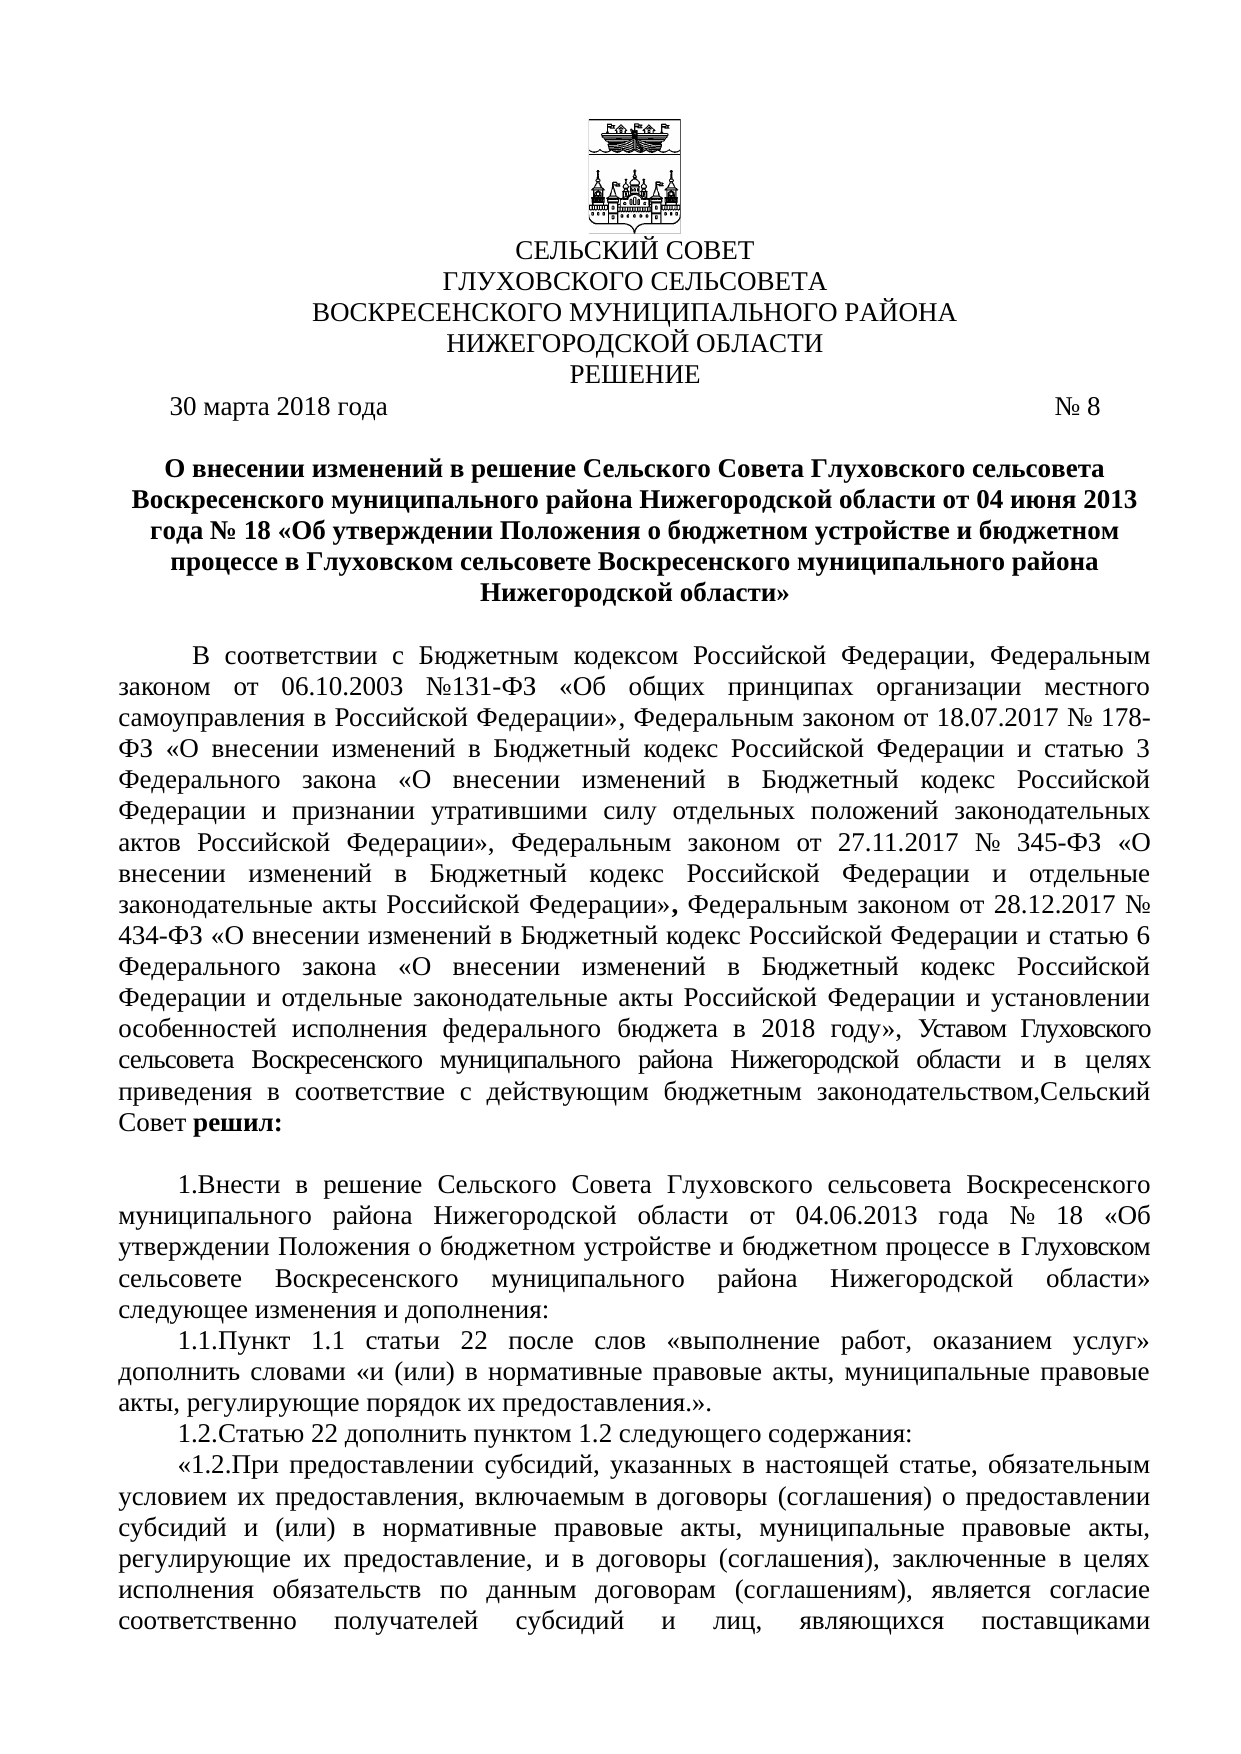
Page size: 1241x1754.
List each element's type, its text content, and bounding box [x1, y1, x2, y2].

text 1.2.Статью 22 дополнить пунктом 1.2 следующего содержания: [118, 1417, 1152, 1448]
subtitle В соответствии с Бюджетным кодексом Российской Федерации, Федеральным законом от 06.10.2003 №131-ФЗ «Об общих принципах организации местного самоуправления в Российской Федерации», Федеральным законом от 18.07.2017 № 178-ФЗ «О внесении изменений в Бюджетный кодекс Российской Федерации и статью 3 Федерального закона «О внесении изменений в Бюджетный кодекс Российской Федерации и признании утратившими силу отдельных положений законодательных актов Российской Федерации», Федеральным законом от 27.11.2017 № 345-ФЗ «О внесении изменений в Бюджетный кодекс Российской Федерации и отдельные законодательные акты Российской Федерации», Федеральным законом от 28.12.2017 № 434-ФЗ «О внесении изменений в Бюджетный кодекс Российской Федерации и статью 6 Федерального закона «О внесении изменений в Бюджетный кодекс Российской Федерации и отдельные законодательные акты Российской Федерации и установлении особенностей исполнения федерального бюджета в 2018 году», Уставом Глуховского сельсовета Воскресенского муниципального района Нижегородской области и в целях приведения в соответствие с действующим бюджетным законодательством,Сельский Совет решил: [118, 639, 1152, 857]
text НИЖЕГОРОДСКОЙ ОБЛАСТИ [118, 327, 1152, 358]
picture [588, 119, 681, 234]
subtitle В соответствии с Бюджетным кодексом Российской Федерации, Федеральным законом от 06.10.2003 №131-ФЗ «Об общих принципах организации местного самоуправления в Российской Федерации», Федеральным законом от 18.07.2017 № 178-ФЗ «О внесении изменений в Бюджетный кодекс Российской Федерации и статью 3 Федерального закона «О внесении изменений в Бюджетный кодекс Российской Федерации и признании утратившими силу отдельных положений законодательных актов Российской Федерации», Федеральным законом от 27.11.2017 № 345-ФЗ «О внесении изменений в Бюджетный кодекс Российской Федерации и отдельные законодательные акты Российской Федерации», Федеральным законом от 28.12.2017 № 434-ФЗ «О внесении изменений в Бюджетный кодекс Российской Федерации и статью 6 Федерального закона «О внесении изменений в Бюджетный кодекс Российской Федерации и отдельные законодательные акты Российской Федерации и установлении особенностей исполнения федерального бюджета в 2018 году», Уставом Глуховского сельсовета Воскресенского муниципального района Нижегородской области и в целях приведения в соответствие с действующим бюджетным законодательством,Сельский Совет решил: [118, 888, 1152, 1137]
text 30 марта 2018 года № 8 [118, 389, 1152, 421]
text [118, 1448, 1152, 1635]
text 1.Внести в решение Сельского Совета Глуховского сельсовета Воскресенского муниципального района Нижегородской области от 04.06.2013 года № 18 «Об утверждении Положения о бюджетном устройстве и бюджетном процессе в Глуховском сельсовете Воскресенского муниципального района Нижегородской области» следующее изменения и дополнения: [118, 1168, 1152, 1324]
text ГЛУХОВСКОГО СЕЛЬСОВЕТА [118, 265, 1152, 296]
text РЕШЕНИЕ [118, 358, 1152, 389]
text О внесении изменений в решение Сельского Совета Глуховского сельсовета Воскресенского муниципального района Нижегородской области от 04 июня 2013 года № 18 «Об утверждении Положения о бюджетном устройстве и бюджетном процессе в Глуховском сельсовете Воскресенского муниципального района Нижегородской области» [118, 452, 1152, 608]
text 1.1.Пункт 1.1 статьи 22 после слов «выполнение работ, оказанием услуг» дополнить словами «и (или) в нормативные правовые акты, муниципальные правовые акты, регулирующие порядок их предоставления.». [118, 1324, 1152, 1417]
text ВОСКРЕСЕНСКОГО МУНИЦИПАЛЬНОГО РАЙОНА [118, 296, 1152, 327]
text СЕЛЬСКИЙ СОВЕТ [118, 234, 1152, 265]
